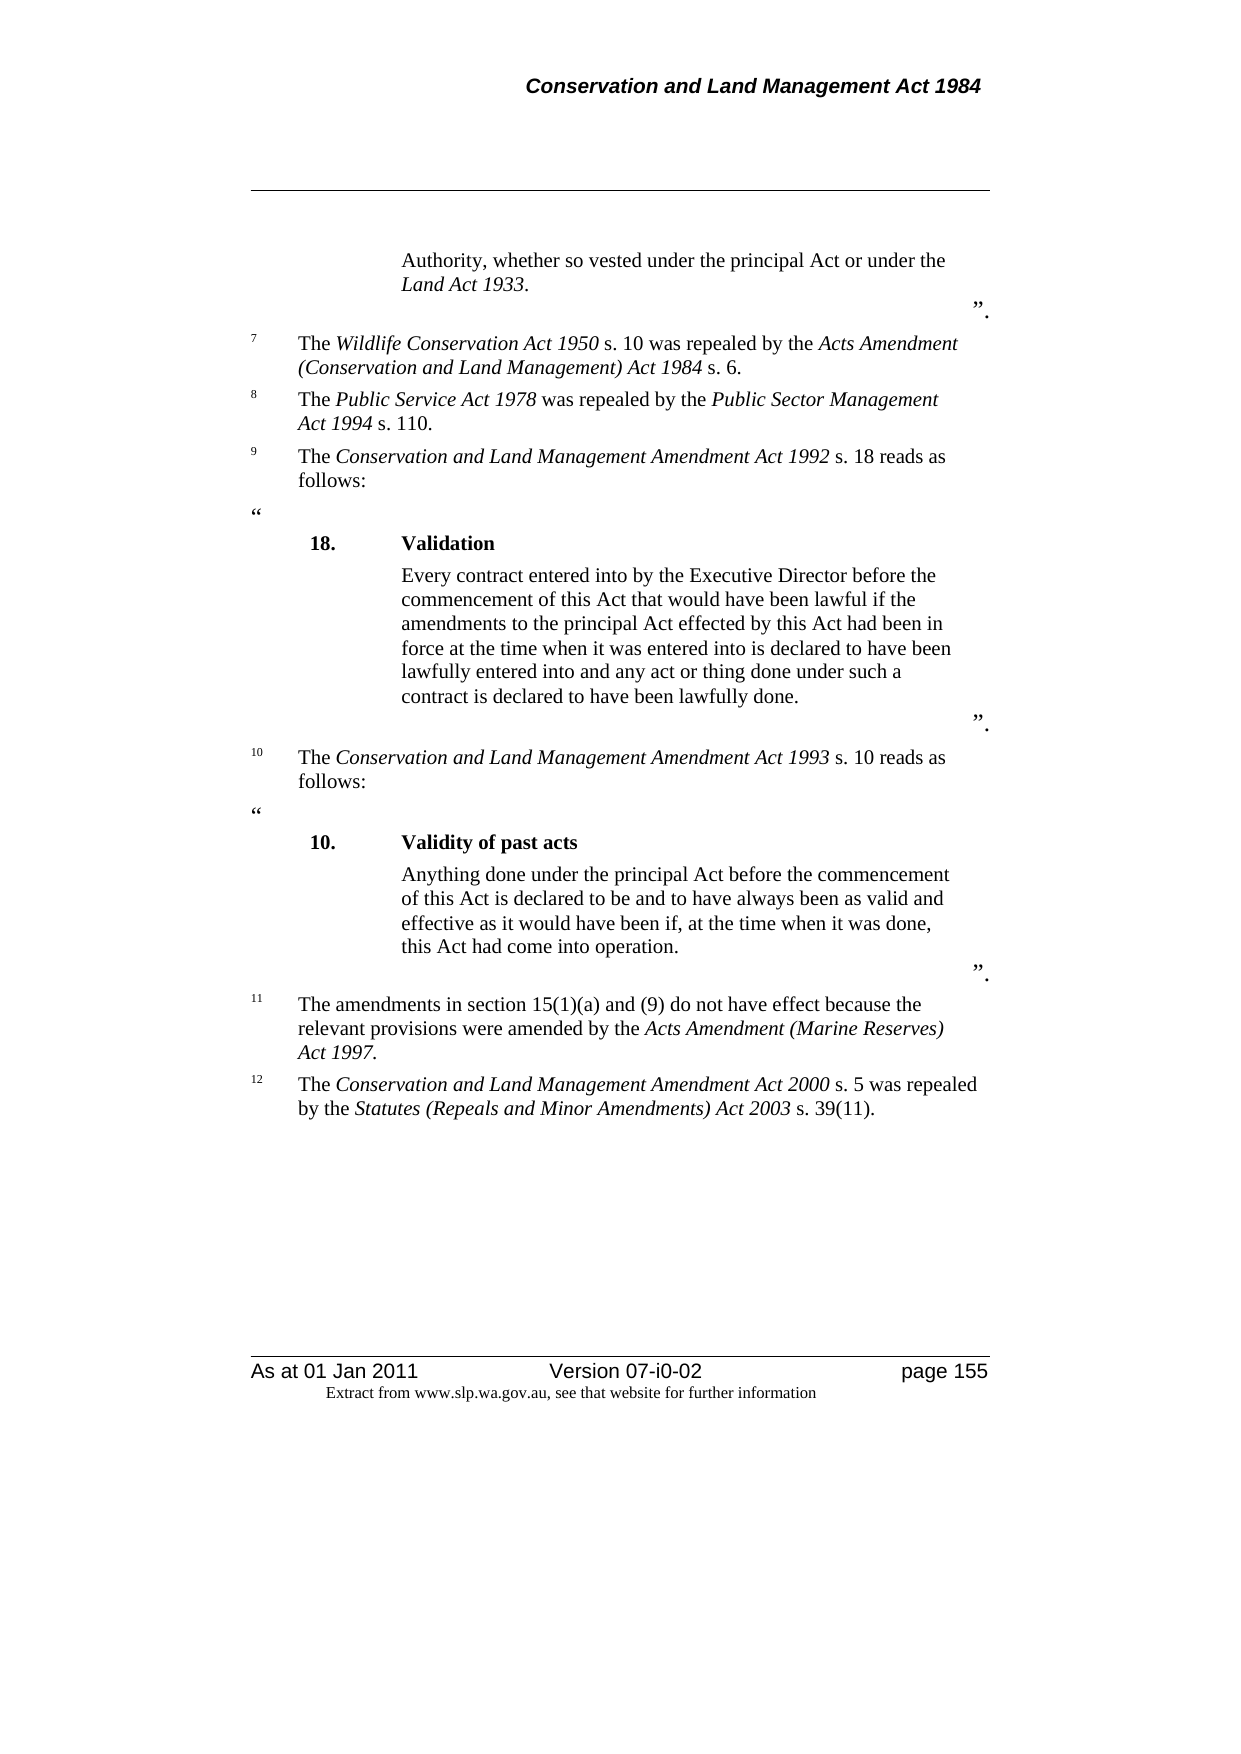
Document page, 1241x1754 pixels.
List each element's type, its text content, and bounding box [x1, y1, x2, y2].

text ”. [251, 708, 990, 736]
text 8 The Public Service Act 1978 was repealed by the Public Sector Management Act 1994 s. 110. [251, 387, 990, 435]
text ”. [251, 296, 990, 324]
text ”. [251, 958, 990, 987]
text 12 The Conservation and Land Management Amendment Act 2000 s. 5 was repealed by the Statutes (Repeals and Minor Amendments) Act 2003 s. 39(11). [251, 1072, 990, 1120]
text 9 The Conservation and Land Management Amendment Act 1992 s. 18 reads as follows: [251, 443, 990, 492]
text “ [251, 502, 990, 531]
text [312, 247, 960, 296]
subtitle 10. Validity of past acts [309, 830, 960, 854]
text 7 The Wildlife Conservation Act 1950 s. 10 was repealed by the Acts Amendment (Conservation and Land Management) Act 1984 s. 6. [251, 331, 990, 379]
subtitle 18. Validation [309, 531, 960, 555]
text “ [251, 801, 990, 830]
text Anything done under the principal Act before the commencement of this Act is declared to be and to have always been as valid and effective as it would have been if, at the time when it was done, this Act had come into operation. [312, 862, 960, 958]
text Every contract entered into by the Executive Director before the commencement of this Act that would have been lawful if the amendments to the principal Act effected by this Act had been in force at the time when it was entered into is declared to have been lawfully entered into and any act or thing done under such a contract is declared to have been lawfully done. [312, 563, 960, 708]
text 10 The Conservation and Land Management Amendment Act 1993 s. 10 reads as follows: [251, 745, 990, 793]
text 11 The amendments in section 15(1)(a) and (9) do not have effect because the relevant provisions were amended by the Acts Amendment (Marine Reserves) Act 1997. [251, 991, 990, 1064]
